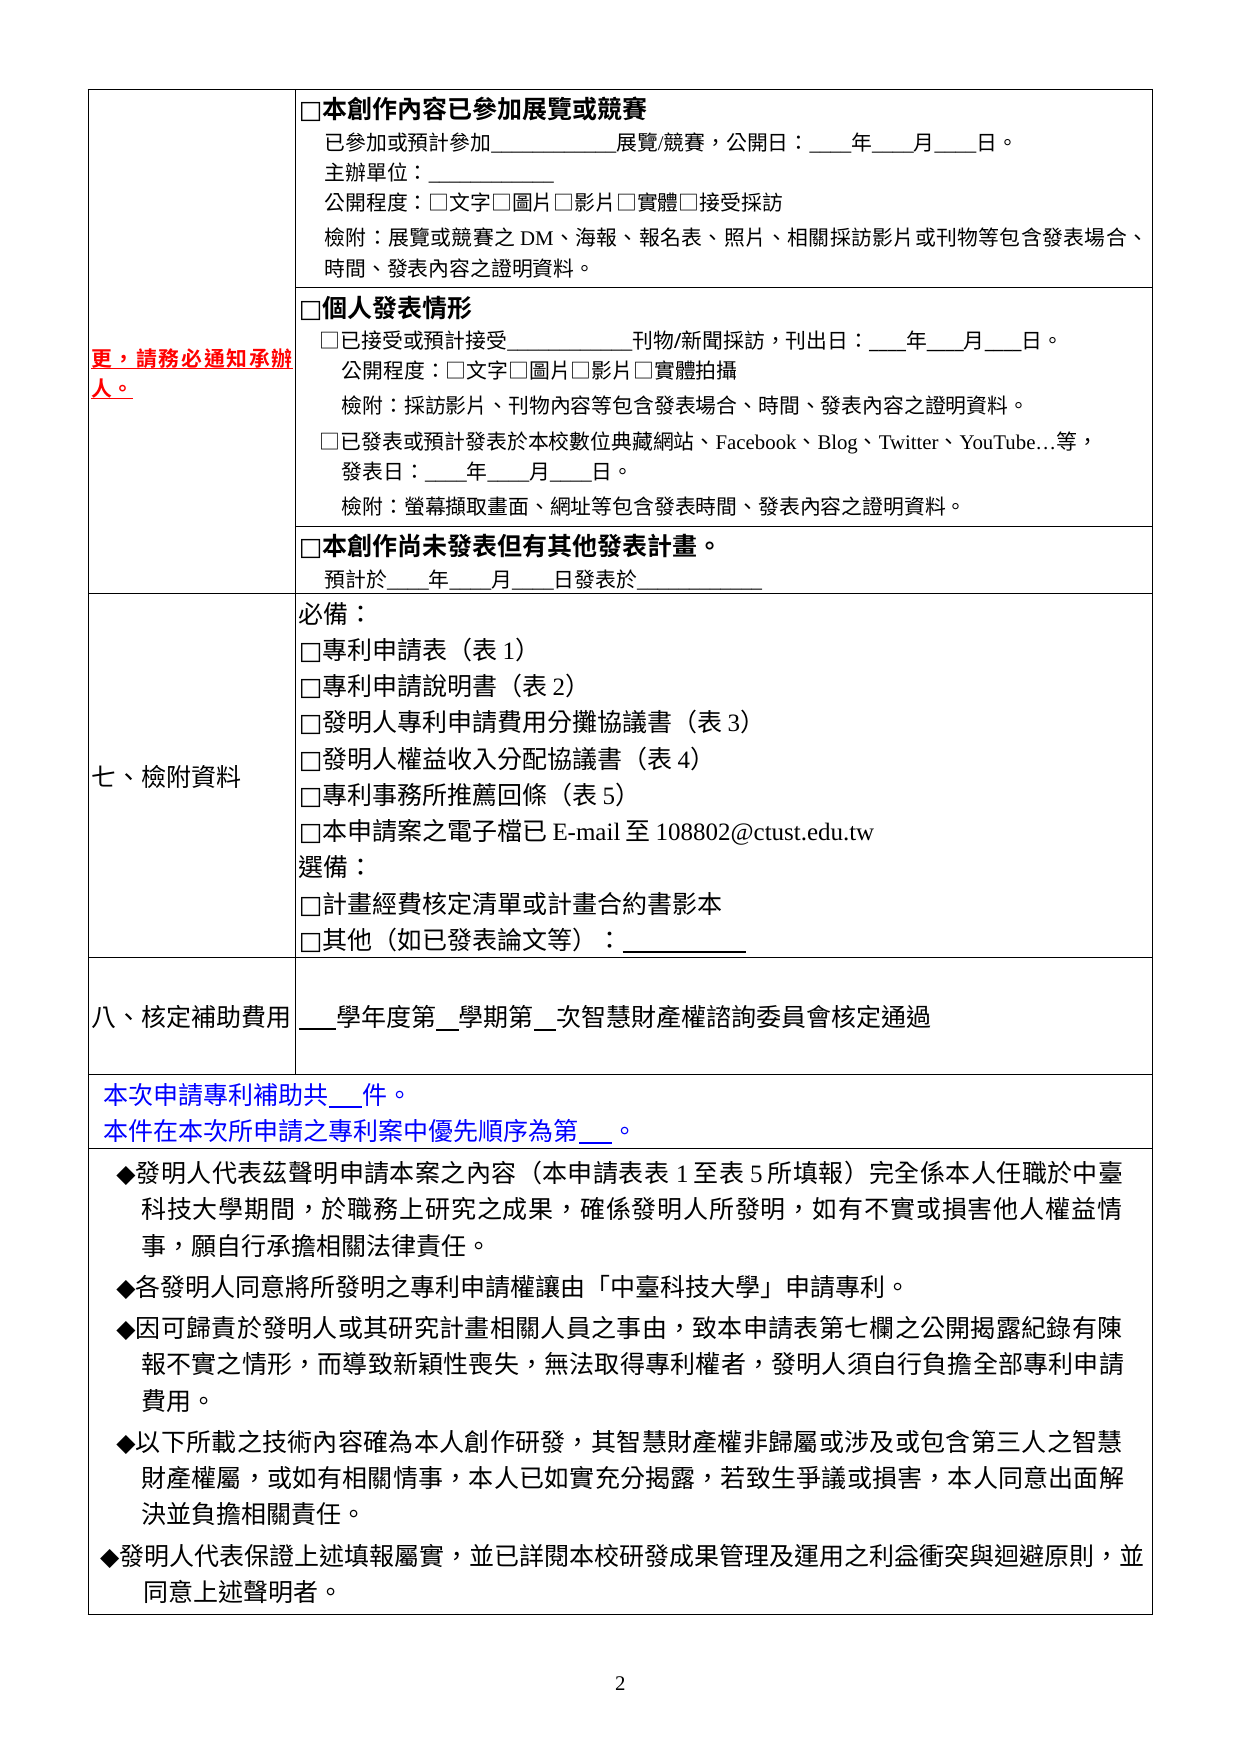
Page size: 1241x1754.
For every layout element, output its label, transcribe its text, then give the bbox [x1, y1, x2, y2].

table_cell 七、檢附資料 [89, 594, 295, 957]
table_cell ◆發明人代表茲聲明申請本案之內容（本申請表表1至表5所填報）完全係本人任職於中臺科技大學期間，於職務上研究之成果，確係發明人所發明，如有不實或損害他人權益情事，願自行承擔相關法律責任。 ◆各發明人同意將所發明之專利申請權讓由「中臺科技大學」申請專利。 ◆因可歸責於發明人或其研究計畫相關人員之事由，致本申請表第七欄之公開揭露紀錄有陳報不實之情形，而導致新穎性喪失，無法取得專利權者，發明人須自行負擔全部專利申請費用。 ◆以下所載之技術內容確為本人創作研發，其智慧財產權非歸屬或涉及或包含第三人之智慧財產權屬，或如有相關情事，本人已如實充分揭露，若致生爭議或損害，本人同意出面解決並負擔相關責任。 ◆發明人代表保證上述填報屬實，並已詳閱本校研發成果管理及運用之利益衝突與迴避原則，並同意上述聲明者。 [89, 1149, 1152, 1614]
table_cell 八、核定補助費用 [89, 958, 295, 1074]
table_cell 必備： □專利申請表（表1） □專利申請說明書（表2） □發明人專利申請費用分攤協議書（表3） □發明人權益收入分配協議書（表4） □專利事務所推薦回條（表5） □本申請案之電子檔已E-mail至108802@ctust.edu.tw 選備： □計畫經費核定清單或計畫合約書影本 □其他（如已發表論文等）： [296, 594, 1152, 957]
table_cell □個人發表情形 □已接受或預計接受____________刊物/新聞採訪，刊出日：____年____月____日。 公開程度：□文字□圖片□影片□實體拍攝 檢附：採訪影片、刊物內容等包含發表場合、時間、發表內容之證明資料。 □已發表或預計發表於本校數位典藏網站、Facebook、Blog、Twitter、YouTube…等， 發表日：____年____月____日。 檢附：螢幕擷取畫面、網址等包含發表時間、發表內容之證明資料。 [296, 288, 1152, 526]
table_cell □本創作內容已參加展覽或競賽 已參加或預計參加____________展覽/競賽，公開日：____年____月____日。 主辦單位：____________ 公開程度：□文字□圖片□影片□實體□接受採訪 檢附：展覽或競賽之DM、海報、報名表、照片、相關採訪影片或刊物等包含發表場合、時間、發表內容之證明資料。 [296, 90, 1152, 287]
table_cell 本次申請專利補助共 件。 本件在本次所申請之專利案中優先順序為第 。 [89, 1075, 1152, 1148]
table_cell □本創作尚未發表但有其他發表計畫。 預計於____年____月____日發表於____________ [296, 527, 1152, 593]
table_cell 學年度第 學期第 次智慧財產權諮詢委員會核定通過 [296, 958, 1152, 1074]
